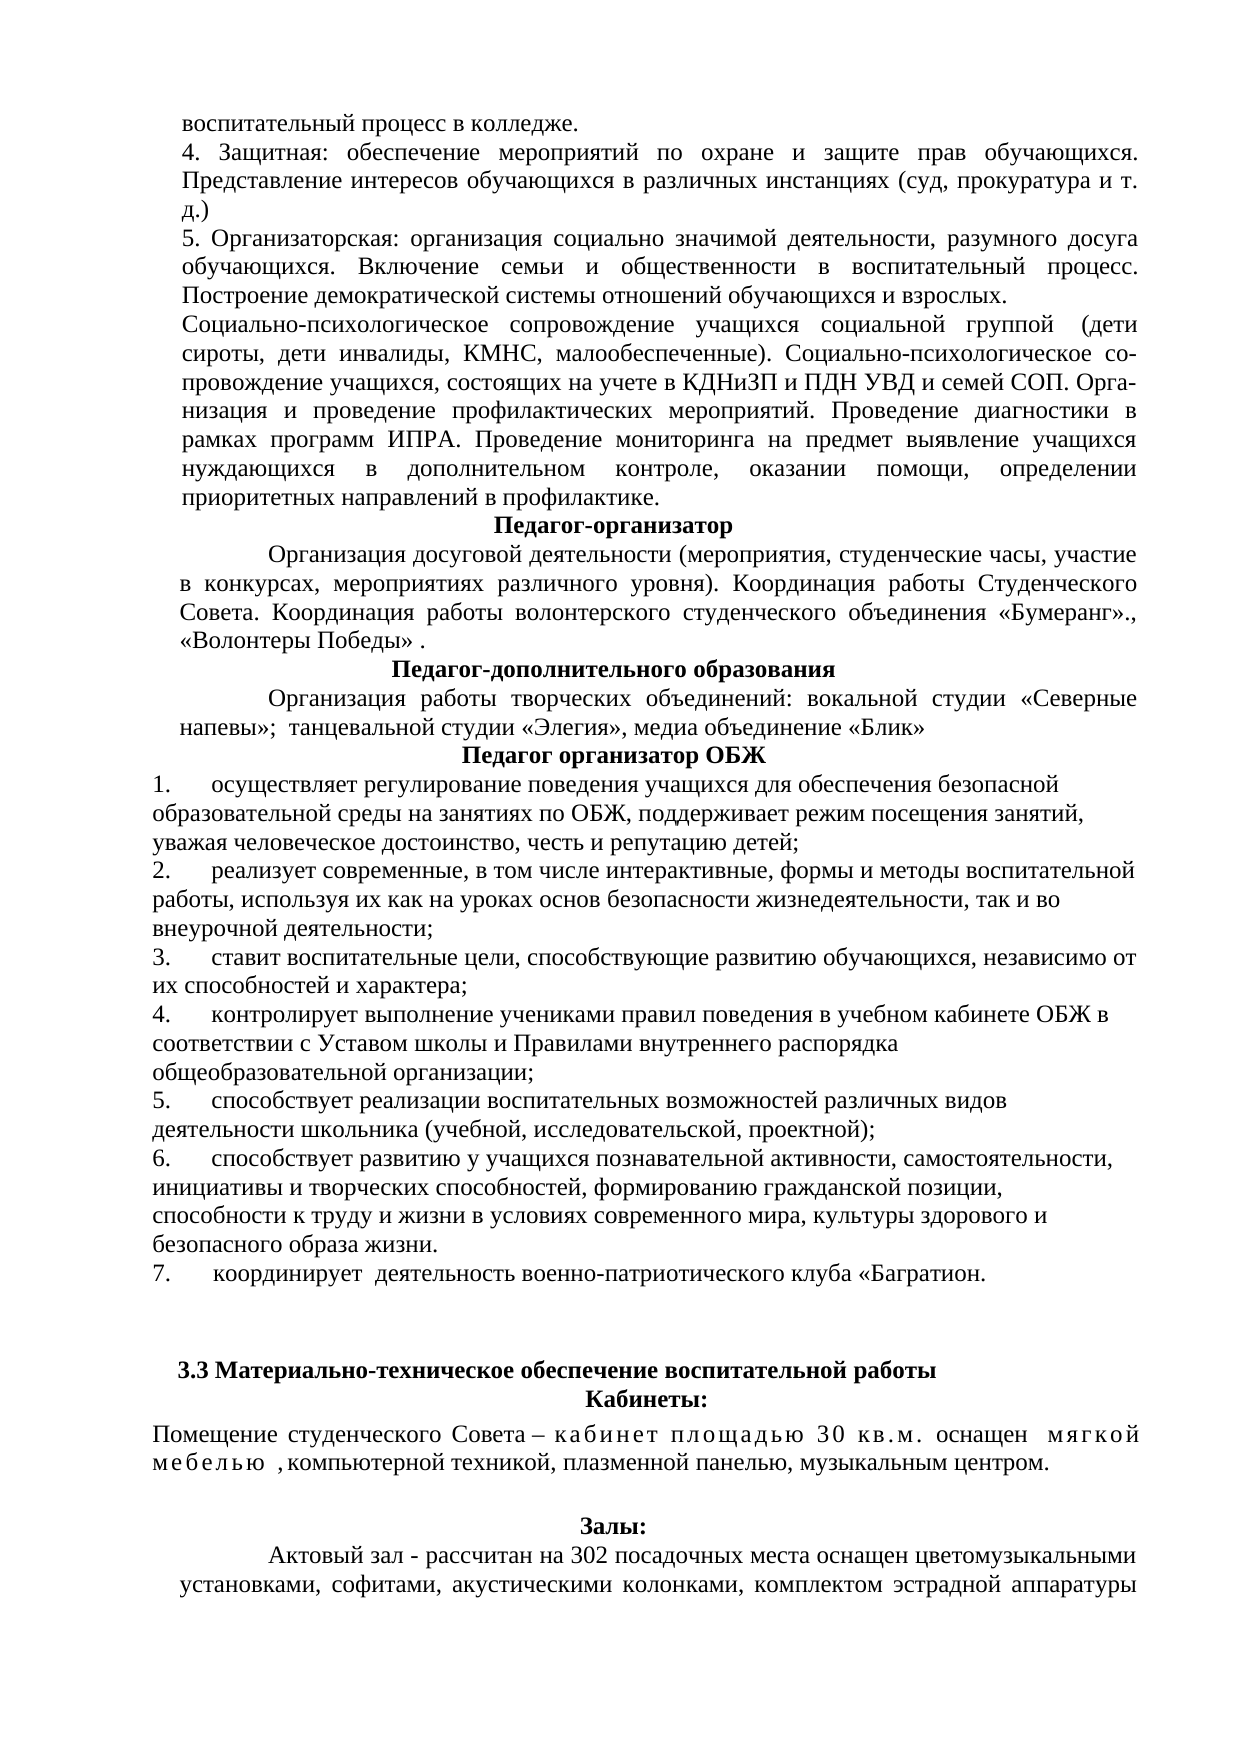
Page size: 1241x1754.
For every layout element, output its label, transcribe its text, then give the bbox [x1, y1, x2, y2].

list осуществляет регулирование поведения учащихся для обеспечения безопасной образовательной среды на занятиях по ОБЖ, поддерживает режим посещения занятий, уважая человеческое достоинство, честь и репутацию детей; [152, 769, 1138, 855]
subtitle Кабинеты: [268, 1384, 1019, 1413]
subtitle Залы: [268, 1511, 959, 1540]
subtitle Педагог-организатор [268, 511, 959, 539]
subtitle 5. Организаторская: организация социально значимой деятельности, разумного досуга обучающихся. Включение семьи и общественности в воспитательный процесс. Построение демократической системы отношений обучающихся и взрослых. [182, 223, 1139, 309]
text Помещение студенческого Совета – кабинет площадью 30 кв.м. оснащен мягкой мебелью ,компьютерной техникой, плазменной панелью, музыкальным центром. [152, 1419, 1139, 1476]
text Социально-психологическое сопровождение учащихся социальной группой (дети сироты, дети инвалиды, КМНС, малообеспеченные). Социально-психологическое со- провождение учащихся, состоящих на учете в КДНиЗП и ПДН УВД и семей СОП. Орга- низация и проведение профилактических мероприятий. Проведение диагностики в рамках программ ИПРА. Проведение мониторинга на предмет выявление учащихся нуждающихся в дополнительном контроле, оказании помощи, определении приоритетных направлений в профилактике. [182, 309, 1138, 510]
list реализует современные, в том числе интерактивные, формы и методы воспитательной работы, используя их как на уроках основ безопасности жизнедеятельности, так и во внеурочной деятельности; [152, 855, 1138, 942]
subtitle 3.3 Материально-техническое обеспечение воспитательной работы [177, 1355, 1184, 1384]
subtitle Педагог-дополнительного образования [268, 654, 959, 683]
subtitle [182, 108, 1139, 137]
list способствует развитию у учащихся познавательной активности, самостоятельности, инициативы и творческих способностей, формированию гражданской позиции, способности к труду и жизни в условиях современного мира, культуры здорового и безопасного образа жизни. [152, 1143, 1138, 1258]
text Организация досуговой деятельности (мероприятия, студенческие часы, участие в конкурсах, мероприятиях различного уровня). Координация работы Студенческого Совета. Координация работы волонтерского студенческого объединения «Бумеранг»., «Волонтеры Победы» . [179, 539, 1138, 654]
list ставит воспитательные цели, способствующие развитию обучающихся, независимо от их способностей и характера; [152, 942, 1138, 999]
subtitle 4. Защитная: обеспечение мероприятий по охране и защите прав обучающихся. Представление интересов обучающихся в различных инстанциях (суд, прокуратура и т. д.) [182, 137, 1139, 223]
list контролирует выполнение учениками правил поведения в учебном кабинете ОБЖ в соответствии с Уставом школы и Правилами внутреннего распорядка общеобразовательной организации; [152, 999, 1138, 1085]
text Организация работы творческих объединений: вокальной студии «Северные напевы»; танцевальной студии «Элегия», медиа объединение «Блик» [179, 683, 1138, 740]
list способствует реализации воспитательных возможностей различных видов деятельности школьника (учебной, исследовательской, проектной); [152, 1085, 1138, 1143]
list координирует деятельность военно-патриотического клуба «Багратион. [152, 1258, 1184, 1287]
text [179, 1540, 1137, 1598]
text Педагог организатор ОБЖ [179, 740, 1138, 769]
